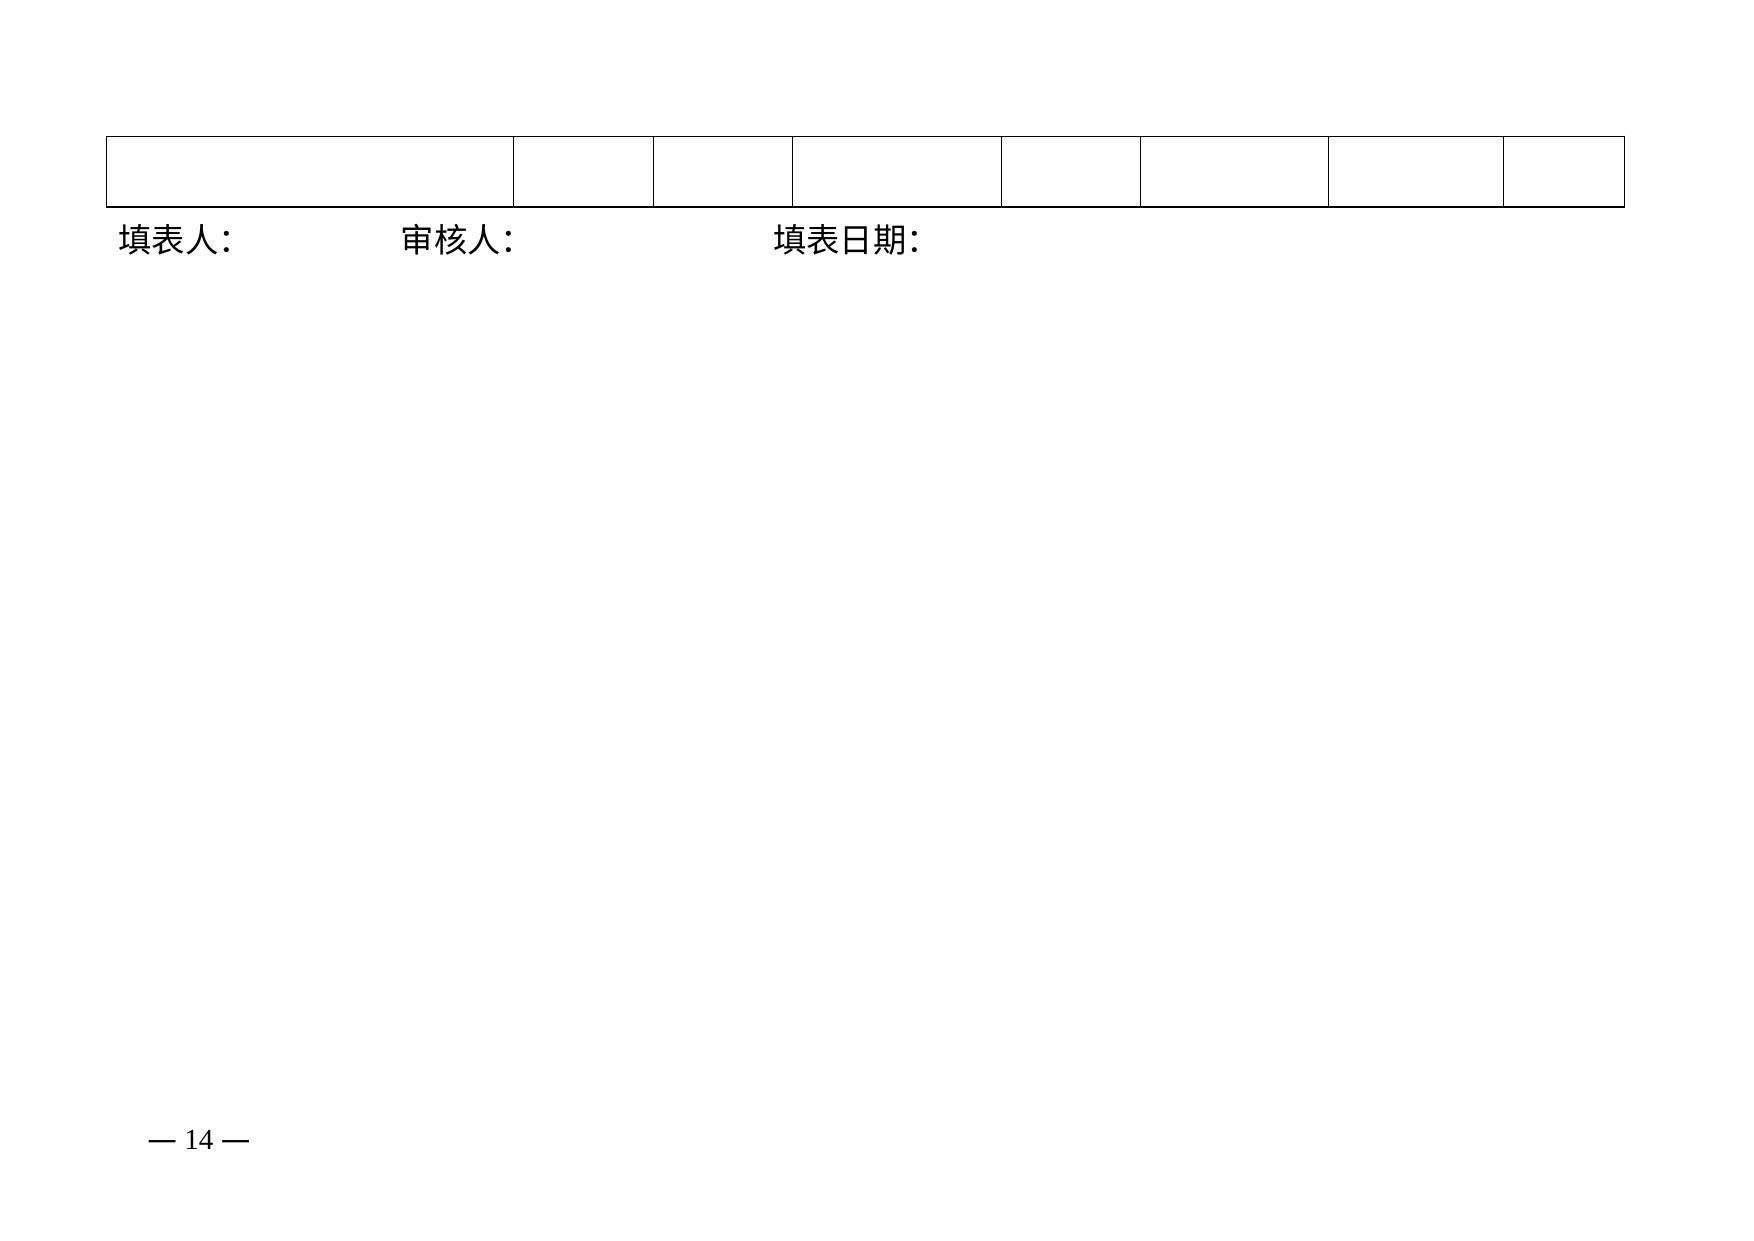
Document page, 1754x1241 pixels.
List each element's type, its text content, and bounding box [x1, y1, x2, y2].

table_cell [107, 137, 513, 206]
table_cell [1504, 137, 1624, 206]
table_cell [1002, 137, 1140, 206]
text 填表人： 审核人： 填表日期： [118, 207, 1636, 268]
table_cell [793, 137, 1001, 206]
table_cell [654, 137, 792, 206]
table_cell [1329, 137, 1503, 206]
table_cell [1141, 137, 1328, 206]
table_cell [514, 137, 653, 206]
